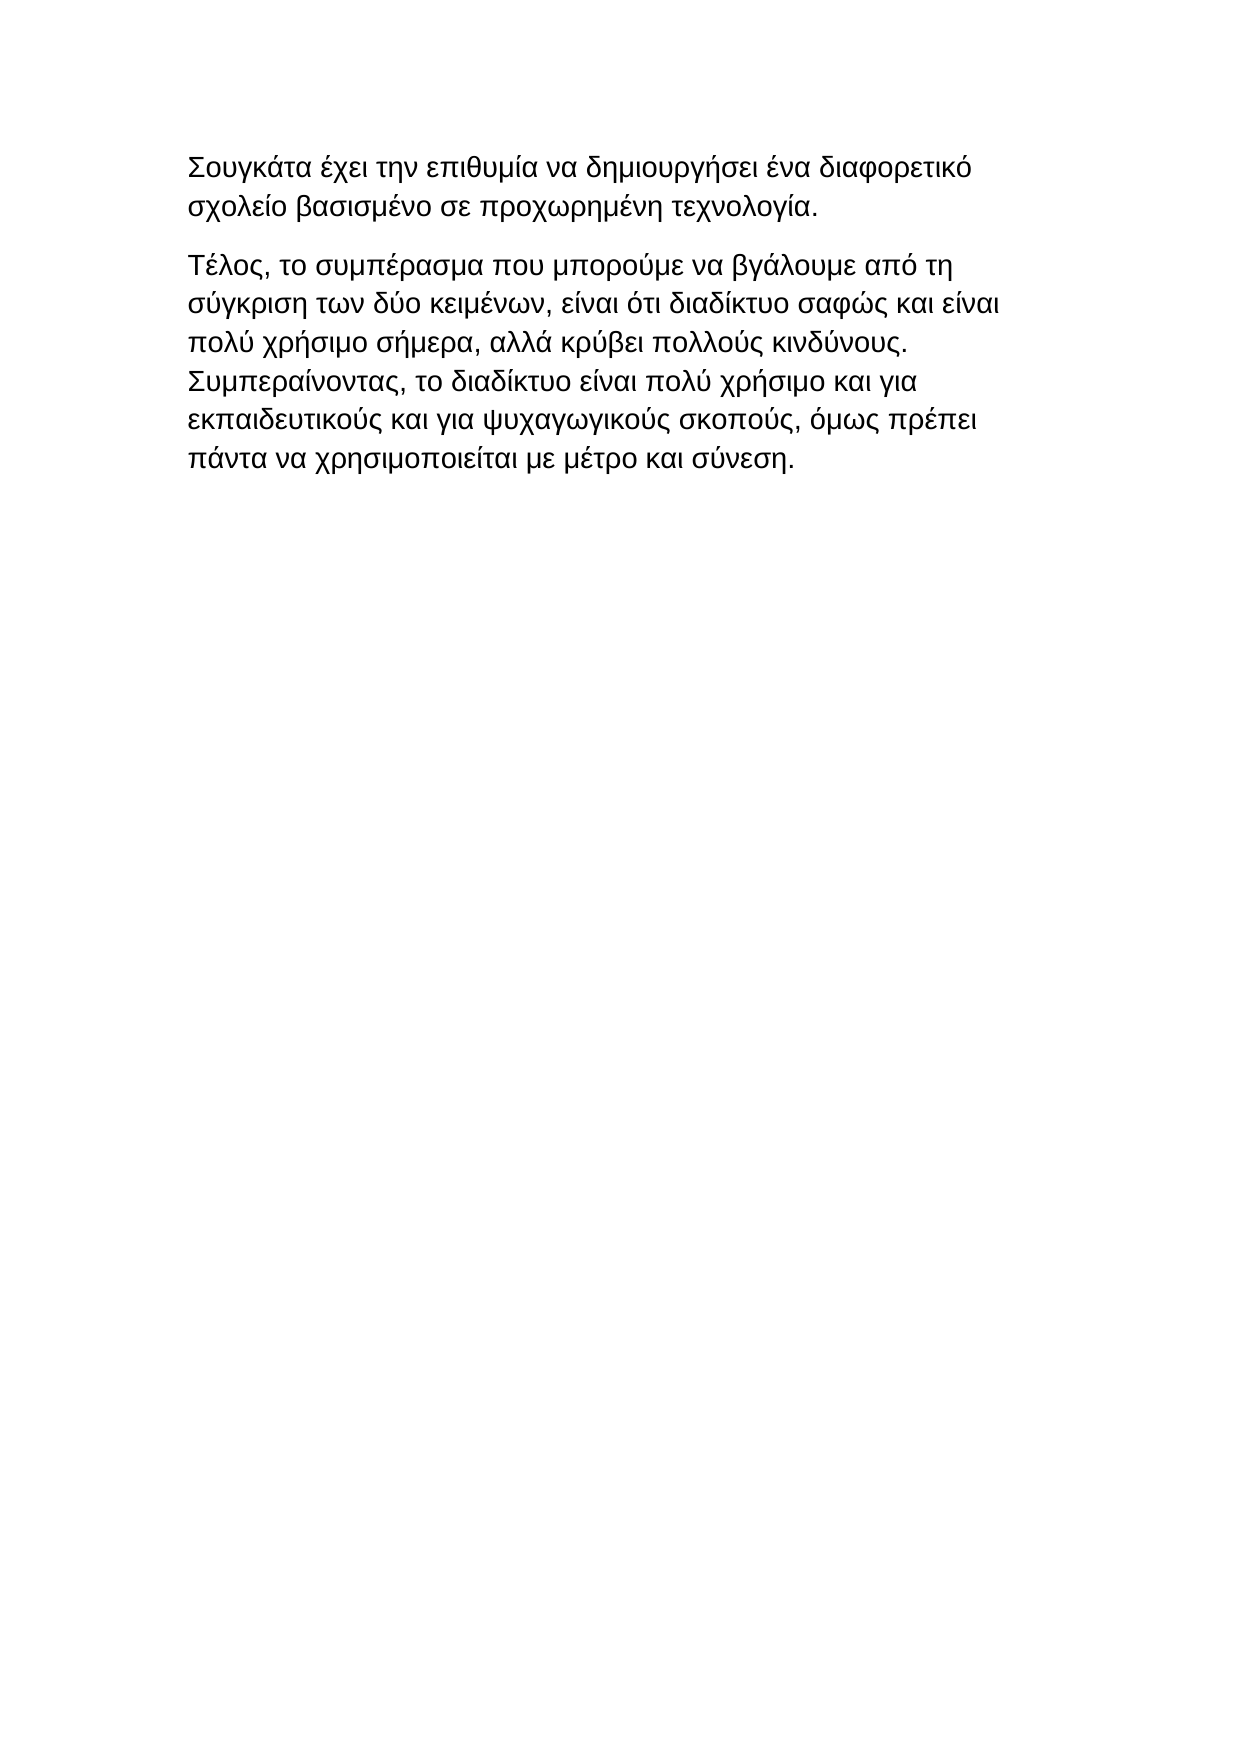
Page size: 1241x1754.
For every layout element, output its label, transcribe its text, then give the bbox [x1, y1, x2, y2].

text Τέλος, το συμπέρασμα που μπορούμε να βγάλουμε από τη σύγκριση των δύο κειμένων, είναι ότι διαδίκτυο σαφώς και είναι πολύ χρήσιμο σήμερα, αλλά κρύβει πολλούς κινδύνους. Συμπεραίνοντας, το διαδίκτυο είναι πολύ χρήσιμο και για εκπαιδευτικούς και για ψυχαγωγικούς σκοπούς, όμως πρέπει πάντα να χρησιμοποιείται με μέτρο και σύνεση. [187, 248, 1053, 474]
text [187, 150, 1053, 222]
